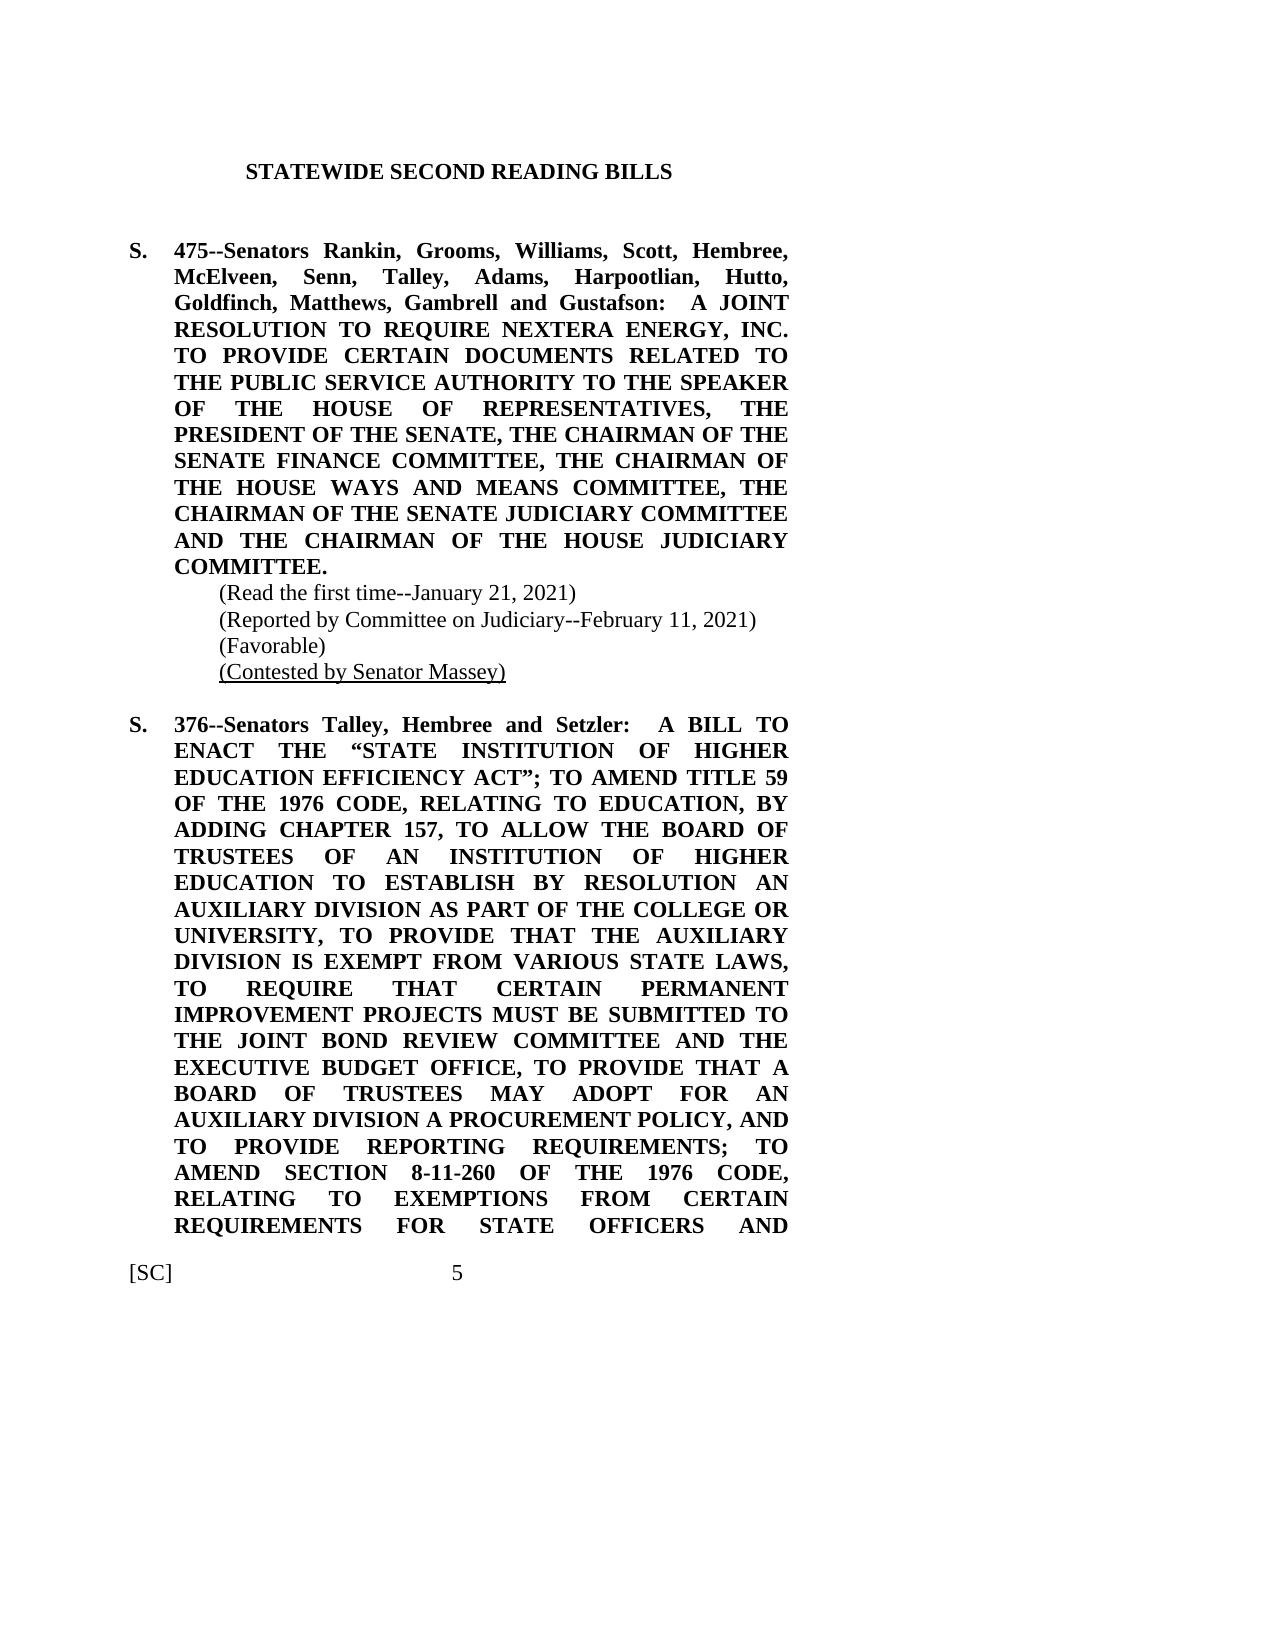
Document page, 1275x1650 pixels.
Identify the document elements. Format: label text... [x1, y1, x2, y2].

text (Reported by Committee on Judiciary--February 11, 2021) [219, 606, 789, 632]
text (Read the first time--January 21, 2021) [219, 579, 789, 606]
text (Favorable) [219, 632, 789, 658]
subtitle STATEWIDE SECOND READING BILLS [129, 158, 789, 184]
text S. 475--Senators Rankin, Grooms, Williams, Scott, Hembree, McElveen, Senn, Talley, Adams, Harpootlian, Hutto, Goldfinch, Matthews, Gambrell and Gustafson: A JOINT RESOLUTION TO REQUIRE NEXTERA ENERGY, INC. TO PROVIDE CERTAIN DOCUMENTS RELATED TO THE PUBLIC SERVICE AUTHORITY TO THE SPEAKER OF THE HOUSE OF REPRESENTATIVES, THE PRESIDENT OF THE SENATE, THE CHAIRMAN OF THE SENATE FINANCE COMMITTEE, THE CHAIRMAN OF THE HOUSE WAYS AND MEANS COMMITTEE, THE CHAIRMAN OF THE SENATE JUDICIARY COMMITTEE AND THE CHAIRMAN OF THE HOUSE JUDICIARY COMMITTEE. [129, 237, 789, 579]
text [129, 711, 789, 1238]
text (Contested by Senator Massey) [219, 658, 789, 685]
